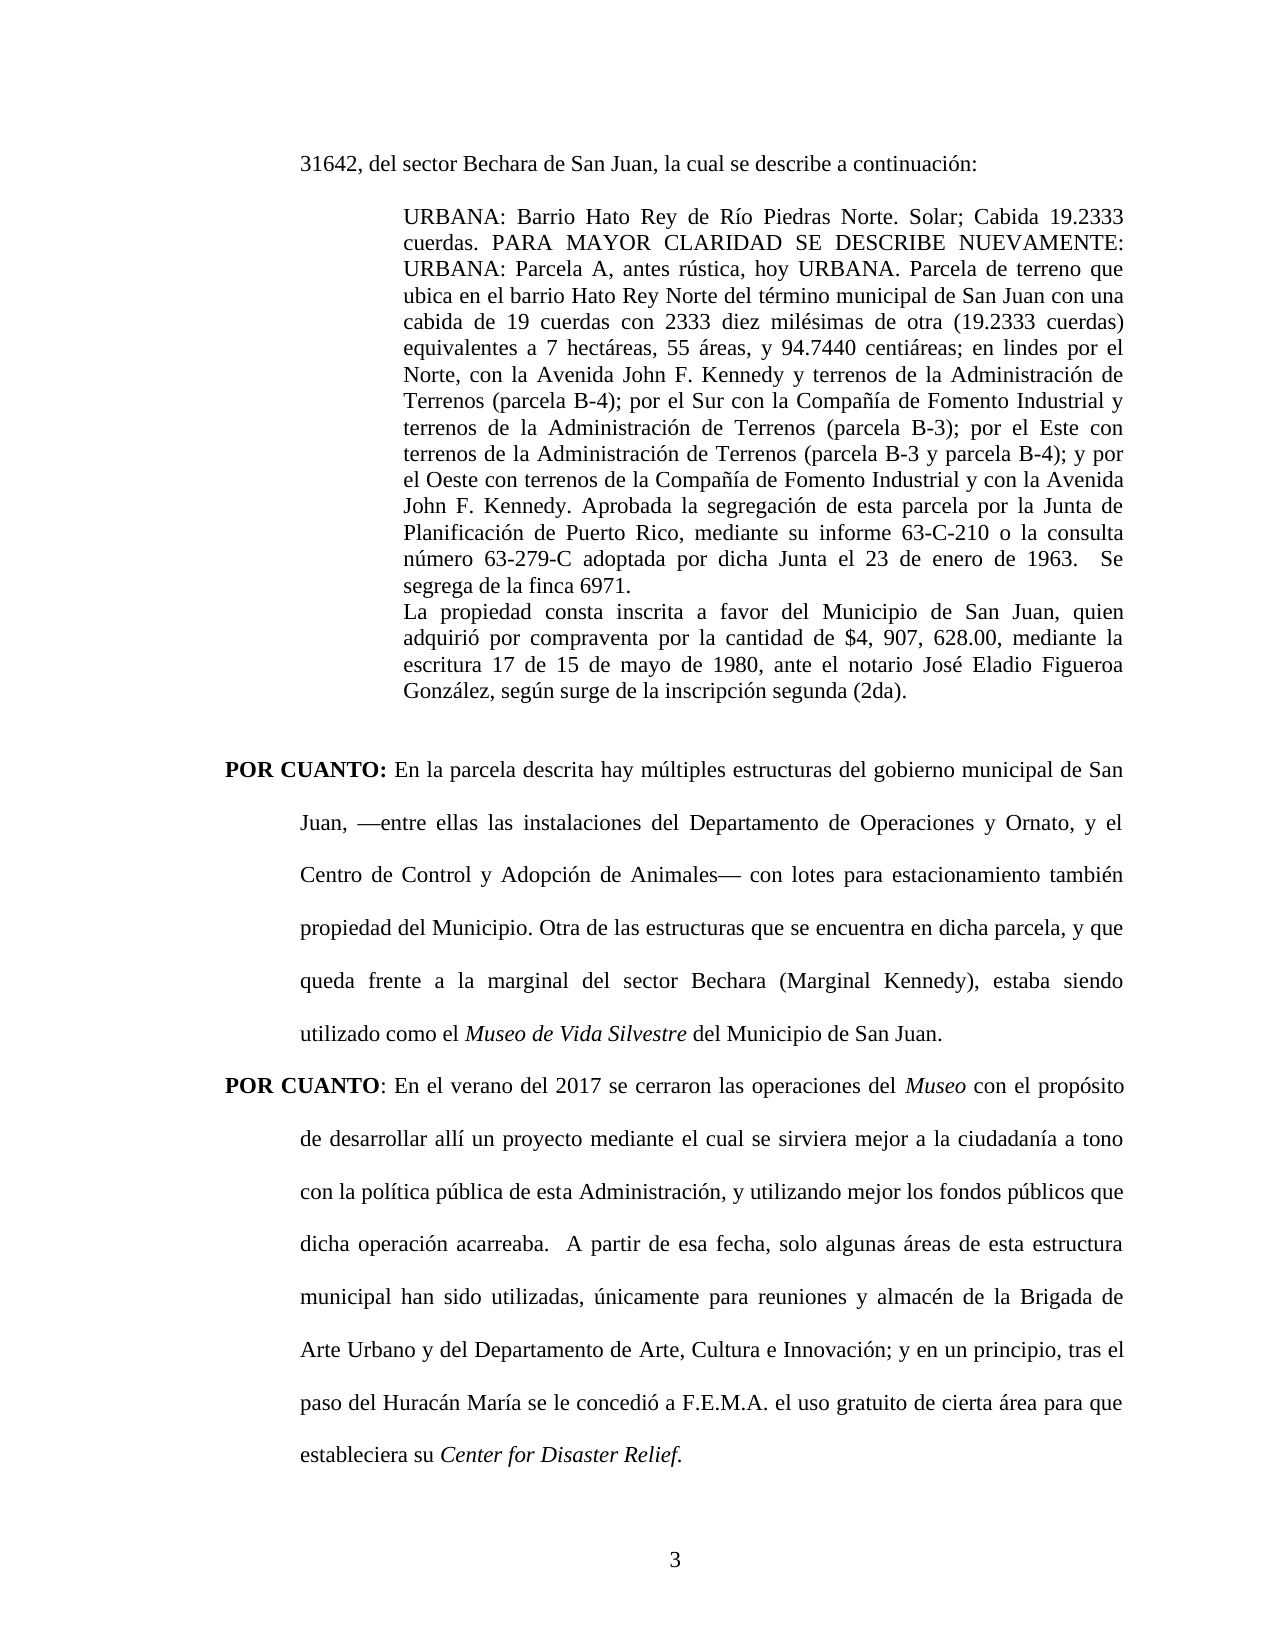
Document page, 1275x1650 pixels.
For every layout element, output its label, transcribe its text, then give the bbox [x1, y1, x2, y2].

text POR CUANTO: En el verano del 2017 se cerraron las operaciones del Museo con el propósito de desarrollar allí un proyecto mediante el cual se sirviera mejor a la ciudadanía a tono con la política pública de esta Administración, y utilizando mejor los fondos públicos que dicha operación acarreaba. A partir de esa fecha, solo algunas áreas de esta estructura municipal han sido utilizadas, únicamente para reuniones y almacén de la Brigada de Arte Urbano y del Departamento de Arte, Cultura e Innovación; y en un principio, tras el paso del Huracán María se le concedió a F.E.M.A. el uso gratuito de cierta área para que estableciera su Center for Disaster Relief. [225, 1072, 1125, 1468]
text POR CUANTO: En la parcela descrita hay múltiples estructuras del gobierno municipal de San Juan, —entre ellas las instalaciones del Departamento de Operaciones y Ornato, y el Centro de Control y Adopción de Animales— con lotes para estacionamiento también propiedad del Municipio. Otra de las estructuras que se encuentra en dicha parcela, y que queda frente a la marginal del sector Bechara (Marginal Kennedy), estaba siendo utilizado como el Museo de Vida Silvestre del Municipio de San Juan. [225, 756, 1125, 1046]
text La propiedad consta inscrita a favor del Municipio de San Juan, quien adquirió por compraventa por la cantidad de $4, 907, 628.00, mediante la escritura 17 de 15 de mayo de 1980, ante el notario José Eladio Figueroa González, según surge de la inscripción segunda (2da). [403, 598, 1125, 703]
text URBANA: Barrio Hato Rey de Río Piedras Norte. Solar; Cabida 19.2333 cuerdas. PARA MAYOR CLARIDAD SE DESCRIBE NUEVAMENTE: URBANA: Parcela A, antes rústica, hoy URBANA. Parcela de terreno que ubica en el barrio Hato Rey Norte del término municipal de San Juan con una cabida de 19 cuerdas con 2333 diez milésimas de otra (19.2333 cuerdas) equivalentes a 7 hectáreas, 55 áreas, y 94.7440 centiáreas; en lindes por el Norte, con la Avenida John F. Kennedy y terrenos de la Administración de Terrenos (parcela B-4); por el Sur con la Compañía de Fomento Industrial y terrenos de la Administración de Terrenos (parcela B-3); por el Este con terrenos de la Administración de Terrenos (parcela B-3 y parcela B-4); y por el Oeste con terrenos de la Compañía de Fomento Industrial y con la Avenida John F. Kennedy. Aprobada la segregación de esta parcela por la Junta de Planificación de Puerto Rico, mediante su informe 63-C-210 o la consulta número 63-279-C adoptada por dicha Junta el 23 de enero de 1963. Se segrega de la finca 6971. [403, 203, 1125, 598]
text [225, 150, 1125, 176]
